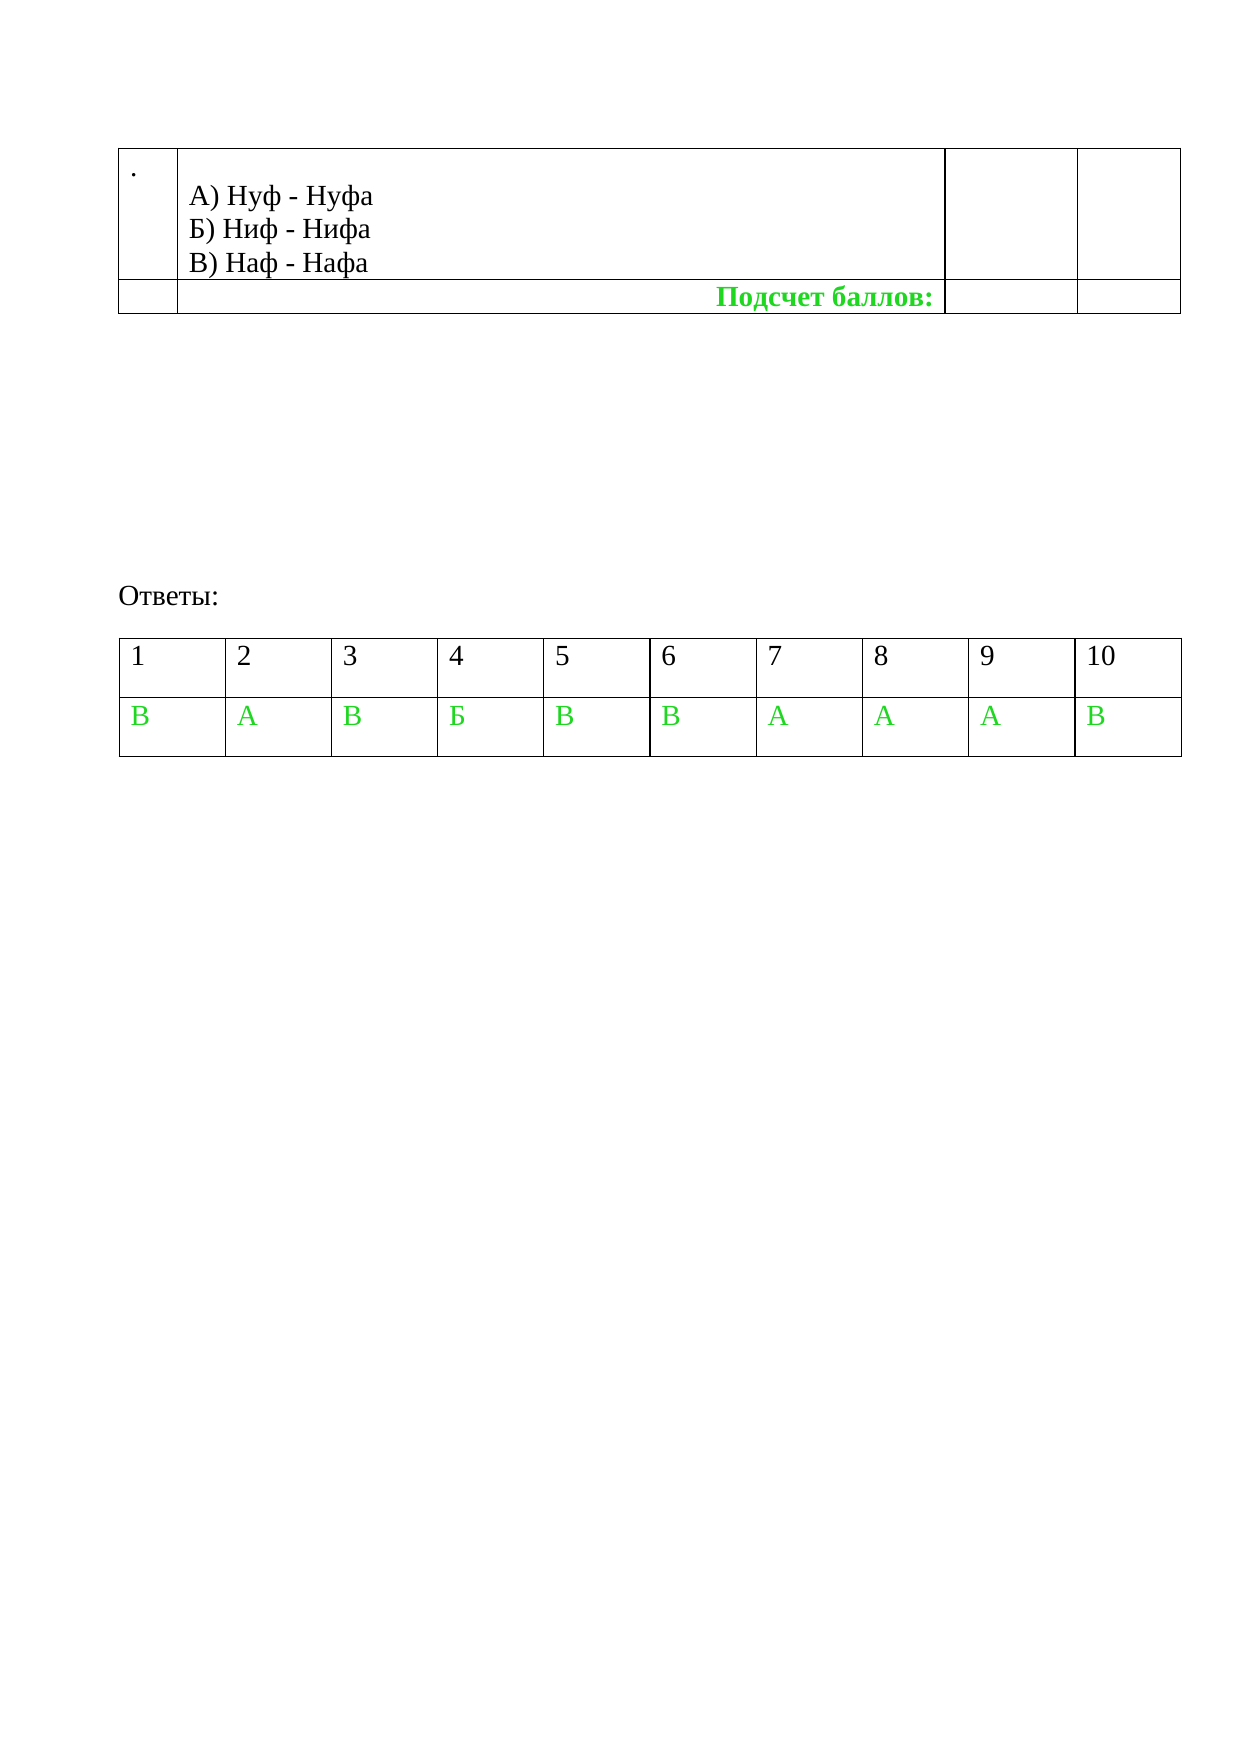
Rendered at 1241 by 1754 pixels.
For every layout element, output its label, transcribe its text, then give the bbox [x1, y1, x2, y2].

table_cell В [651, 698, 756, 756]
table_cell В [332, 698, 437, 756]
table_cell Б [438, 698, 543, 756]
table_header 7 [757, 639, 862, 697]
table_header 1 [120, 639, 225, 697]
table_header 6 [651, 639, 756, 697]
text Ответы: [118, 578, 1181, 612]
table_cell [1078, 149, 1180, 278]
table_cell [178, 149, 944, 278]
table_cell В [120, 698, 225, 756]
table_cell [946, 149, 1077, 278]
table_cell В [1076, 698, 1181, 756]
table_cell Подсчет баллов: [178, 280, 944, 313]
table_cell 10. [119, 149, 177, 278]
table_header 4 [438, 639, 543, 697]
table_cell В [544, 698, 649, 756]
table_header 2 [226, 639, 331, 697]
table_cell [119, 280, 177, 313]
table_cell А [757, 698, 862, 756]
table_cell А [863, 698, 968, 756]
table_header 3 [332, 639, 437, 697]
table_cell [1078, 280, 1180, 313]
table_header 5 [544, 639, 649, 697]
table_header 8 [863, 639, 968, 697]
table_header 9 [969, 639, 1074, 697]
table_cell А [226, 698, 331, 756]
table_cell [946, 280, 1077, 313]
table_cell А [969, 698, 1074, 756]
table_header 10 [1076, 639, 1181, 697]
